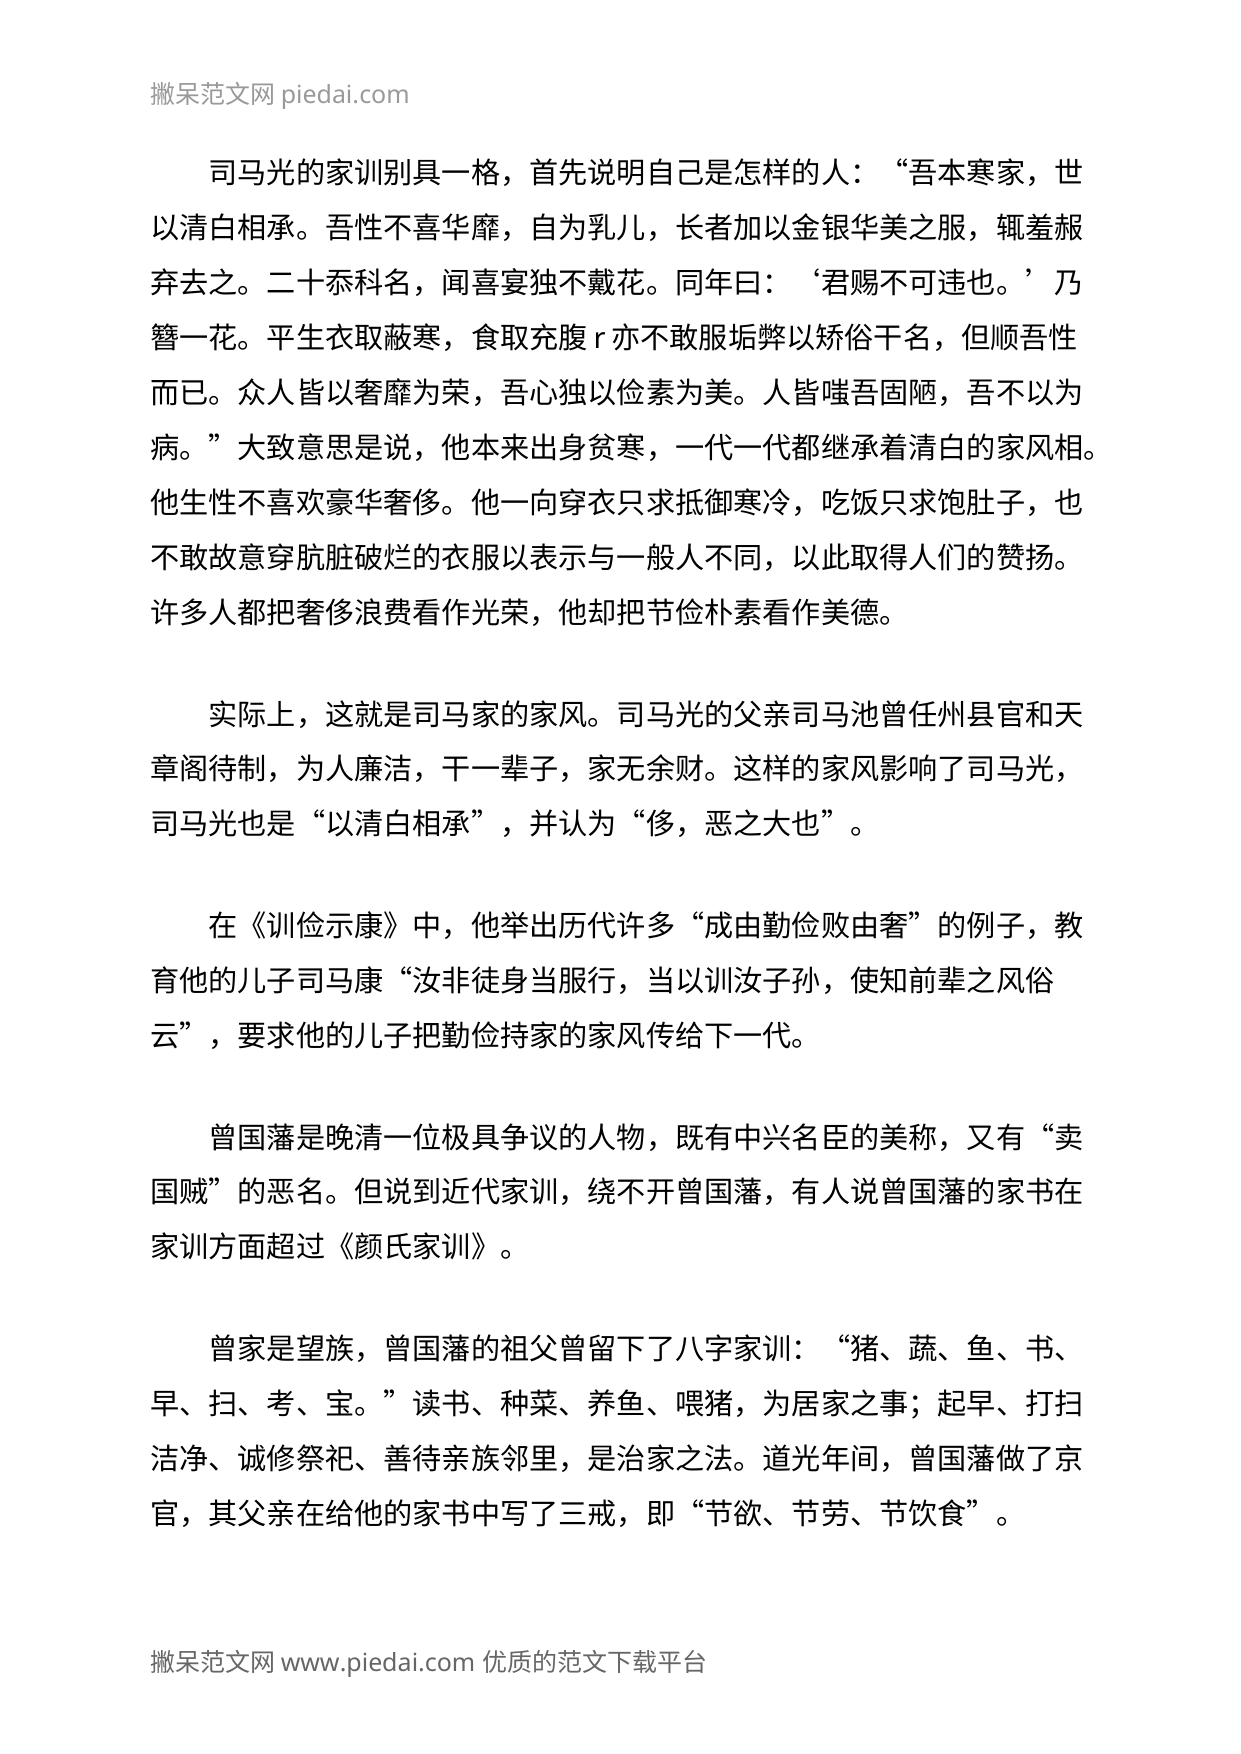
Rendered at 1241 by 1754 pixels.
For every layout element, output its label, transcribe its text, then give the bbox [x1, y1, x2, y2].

text 司马光的家训别具一格，首先说明自己是怎样的人：“吾本寒家，世以清白相承。吾性不喜华靡，自为乳儿，长者加以金银华美之服，辄羞赧弃去之。二十忝科名，闻喜宴独不戴花。同年曰：‘君赐不可违也。’乃簪一花。平生衣取蔽寒，食取充腹r亦不敢服垢弊以矫俗干名，但顺吾性而已。众人皆以奢靡为荣，吾心独以俭素为美。人皆嗤吾固陋，吾不以为病。”大致意思是说，他本来出身贫寒，一代一代都继承着清白的家风相。他生性不喜欢豪华奢侈。他一向穿衣只求抵御寒冷，吃饭只求饱肚子，也不敢故意穿肮脏破烂的衣服以表示与一般人不同，以此取得人们的赞扬。许多人都把奢侈浪费看作光荣，他却把节俭朴素看作美德。 [150, 150, 1090, 632]
text 曾家是望族，曾国藩的祖父曾留下了八字家训：“猪、蔬、鱼、书、早、扫、考、宝。”读书、种菜、养鱼、喂猪，为居家之事；起早、打扫洁净、诚修祭祀、善待亲族邻里，是治家之法。道光年间，曾国藩做了京官，其父亲在给他的家书中写了三戒，即“节欲、节劳、节饮食”。 [150, 1326, 1090, 1533]
text 在《训俭示康》中，他举出历代许多“成由勤俭败由奢”的例子，教育他的儿子司马康“汝非徒身当服行，当以训汝子孙，使知前辈之风俗云”，要求他的儿子把勤俭持家的家风传给下一代。 [150, 903, 1090, 1055]
text 曾国藩是晚清一位极具争议的人物，既有中兴名臣的美称，又有“卖国贼”的恶名。但说到近代家训，绕不开曾国藩，有人说曾国藩的家书在家训方面超过《颜氏家训》。 [150, 1114, 1090, 1266]
text 实际上，这就是司马家的家风。司马光的父亲司马池曾任州县官和天章阁待制，为人廉洁，干一辈子，家无余财。这样的家风影响了司马光，司马光也是“以清白相承”，并认为“侈，恶之大也”。 [150, 691, 1090, 843]
